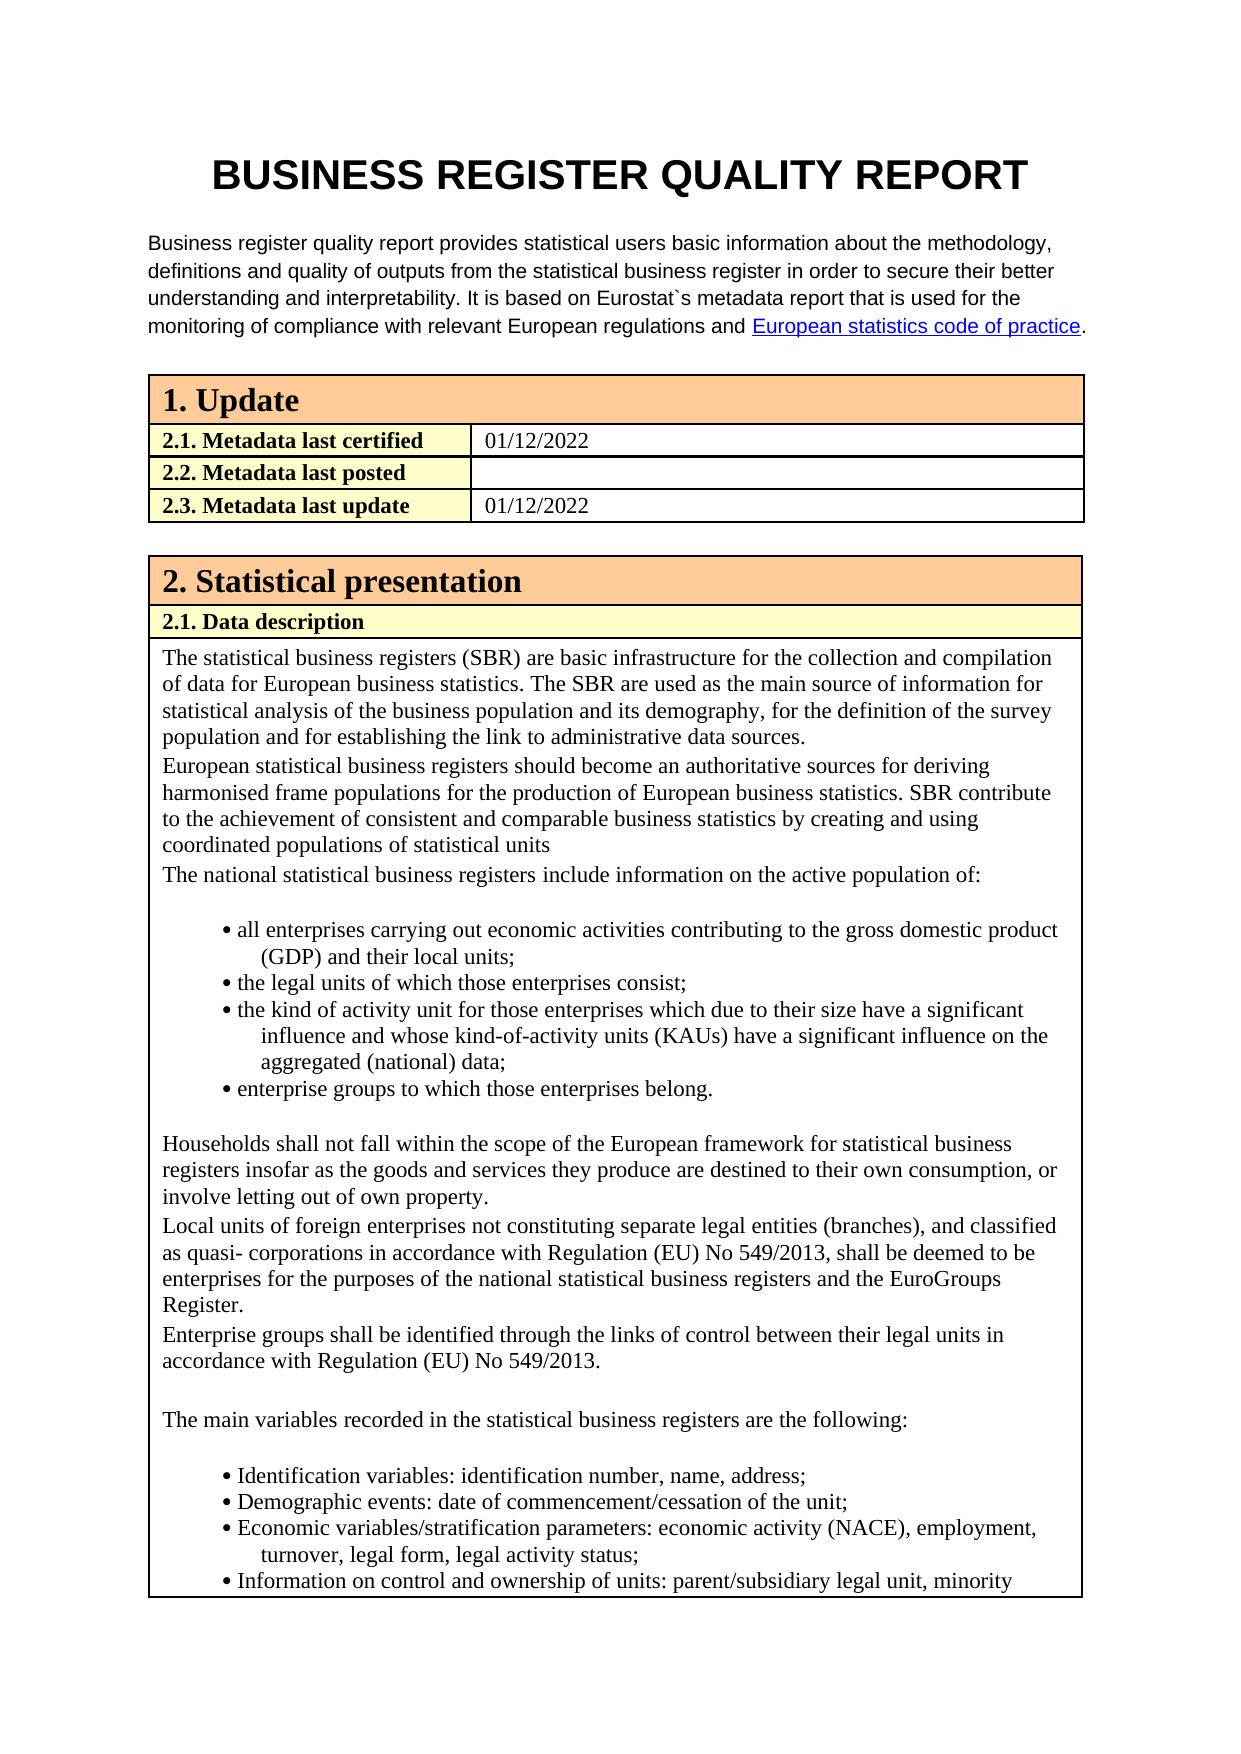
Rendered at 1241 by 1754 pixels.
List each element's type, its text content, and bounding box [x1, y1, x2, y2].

table_cell 2.2. Metadata last posted [150, 458, 470, 488]
table_cell [472, 458, 1083, 488]
table_header [150, 376, 1083, 423]
table_cell 01/12/2022 [472, 425, 1083, 455]
text BUSINESS REGISTER QUALITY REPORT [148, 151, 1093, 199]
table_cell 2.3. Metadata last update [150, 490, 470, 521]
text Business register quality report provides statistical users basic information about the methodology, definitions and quality of outputs from the statistical business register in order to secure their better understanding and interpretability. It is based on Eurostat`s metadata report that is used for the monitoring of compliance with relevant European regulations and European statistics code of practice. [148, 231, 1093, 338]
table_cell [150, 639, 1081, 1596]
table_cell 2.1. Data description [150, 606, 1081, 637]
table_cell 01/12/2022 [472, 490, 1083, 521]
table_header [150, 557, 1081, 604]
table_cell 2.1. Metadata last certified [150, 425, 470, 455]
